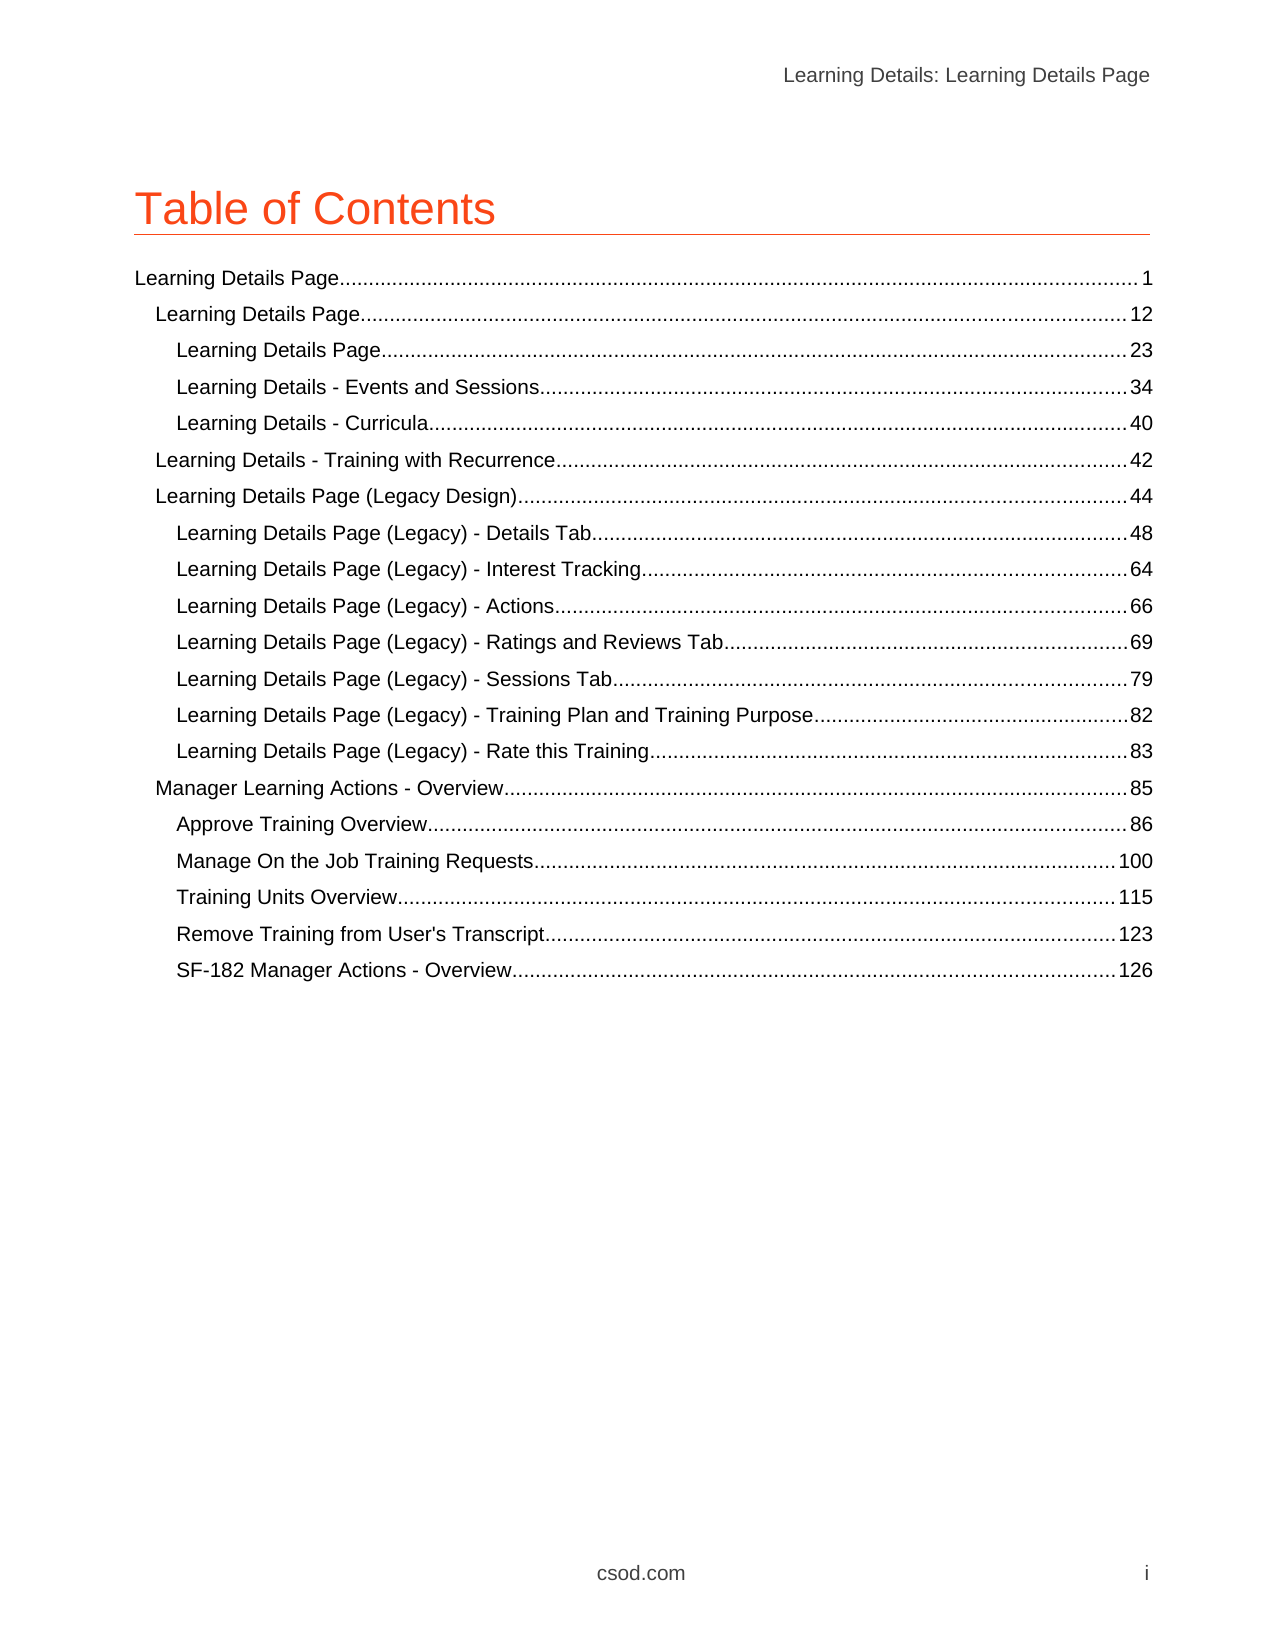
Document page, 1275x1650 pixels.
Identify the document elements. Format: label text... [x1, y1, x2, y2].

text Learning Details Page (Legacy) - Ratings and Reviews Tab 69 [176, 630, 1150, 654]
text Remove Training from User's Transcript 123 [176, 922, 1150, 946]
text Training Units Overview 115 [176, 885, 1150, 909]
text Learning Details - Events and Sessions 34 [176, 375, 1150, 399]
text Learning Details - Training with Recurrence 42 [155, 448, 1150, 472]
text Learning Details Page 1 [134, 265, 1150, 289]
text Learning Details Page (Legacy) - Training Plan and Training Purpose 82 [176, 703, 1150, 727]
text Table of Contents [134, 181, 1150, 234]
text Learning Details Page (Legacy) - Sessions Tab 79 [176, 666, 1150, 690]
text SF-182 Manager Actions - Overview 126 [176, 958, 1150, 982]
text Approve Training Overview 86 [176, 812, 1150, 836]
text Learning Details Page 23 [176, 338, 1150, 362]
text Learning Details - Curricula 40 [176, 411, 1150, 435]
text Learning Details Page (Legacy) - Details Tab 48 [176, 521, 1150, 544]
text Learning Details Page (Legacy) - Actions 66 [176, 593, 1150, 617]
text Manager Learning Actions - Overview 85 [155, 776, 1150, 800]
text Learning Details Page (Legacy) - Interest Tracking 64 [176, 557, 1150, 581]
text Learning Details Page 12 [155, 302, 1150, 326]
text Learning Details Page (Legacy) - Rate this Training 83 [176, 739, 1150, 763]
text Learning Details Page (Legacy Design) 44 [155, 484, 1150, 508]
text Manage On the Job Training Requests 100 [176, 849, 1150, 873]
